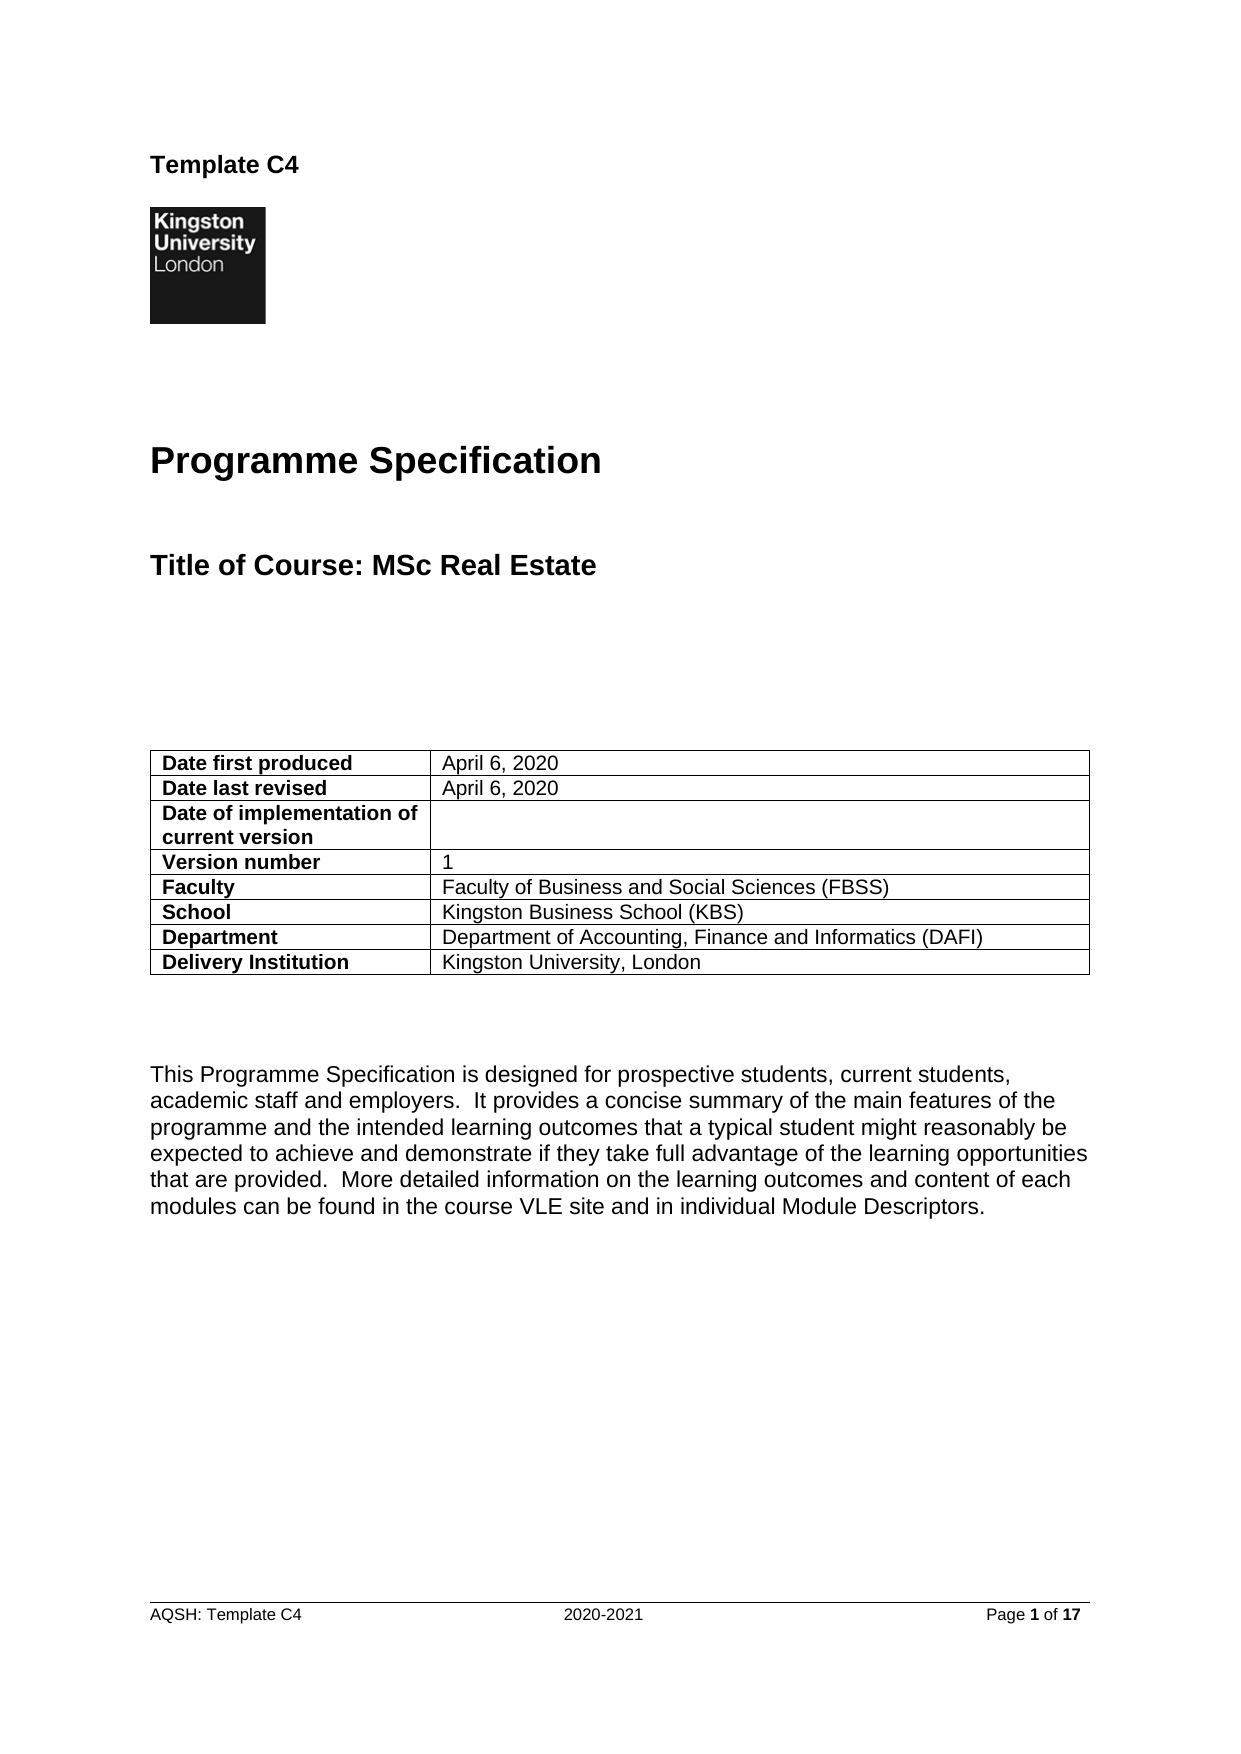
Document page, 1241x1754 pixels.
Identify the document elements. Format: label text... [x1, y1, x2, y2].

table_cell Kingston University, London [431, 950, 1089, 973]
table_cell 1 [431, 850, 1089, 873]
table_header Date first produced [151, 751, 430, 774]
table_cell Date of implementation of current version [151, 801, 430, 848]
table_header April 6, 2020 [431, 751, 1089, 774]
table_cell April 6, 2020 [431, 776, 1089, 799]
table_cell Department [151, 925, 430, 948]
table_cell Kingston Business School (KBS) [431, 900, 1089, 923]
table_cell School [151, 900, 430, 923]
text Template C4 [150, 150, 1090, 179]
table_cell Delivery Institution [151, 950, 430, 973]
table_cell [431, 801, 1089, 848]
table_cell Date last revised [151, 776, 430, 799]
text Programme Specification [150, 438, 1090, 481]
table_cell Faculty of Business and Social Sciences (FBSS) [431, 875, 1089, 898]
table_cell Department of Accounting, Finance and Informatics (DAFI) [431, 925, 1089, 948]
text This Programme Specification is designed for prospective students, current students, academic staff and employers. It provides a concise summary of the main features of the programme and the intended learning outcomes that a typical student might reasonably be expected to achieve and demonstrate if they take full advantage of the learning opportunities that are provided. More detailed information on the learning outcomes and content of each modules can be found in the course VLE site and in individual Module Descriptors. [150, 1061, 1090, 1219]
table_cell Version number [151, 850, 430, 873]
picture [150, 207, 266, 324]
text Title of Course: MSc Real Estate [150, 548, 1090, 582]
table_cell Faculty [151, 875, 430, 898]
